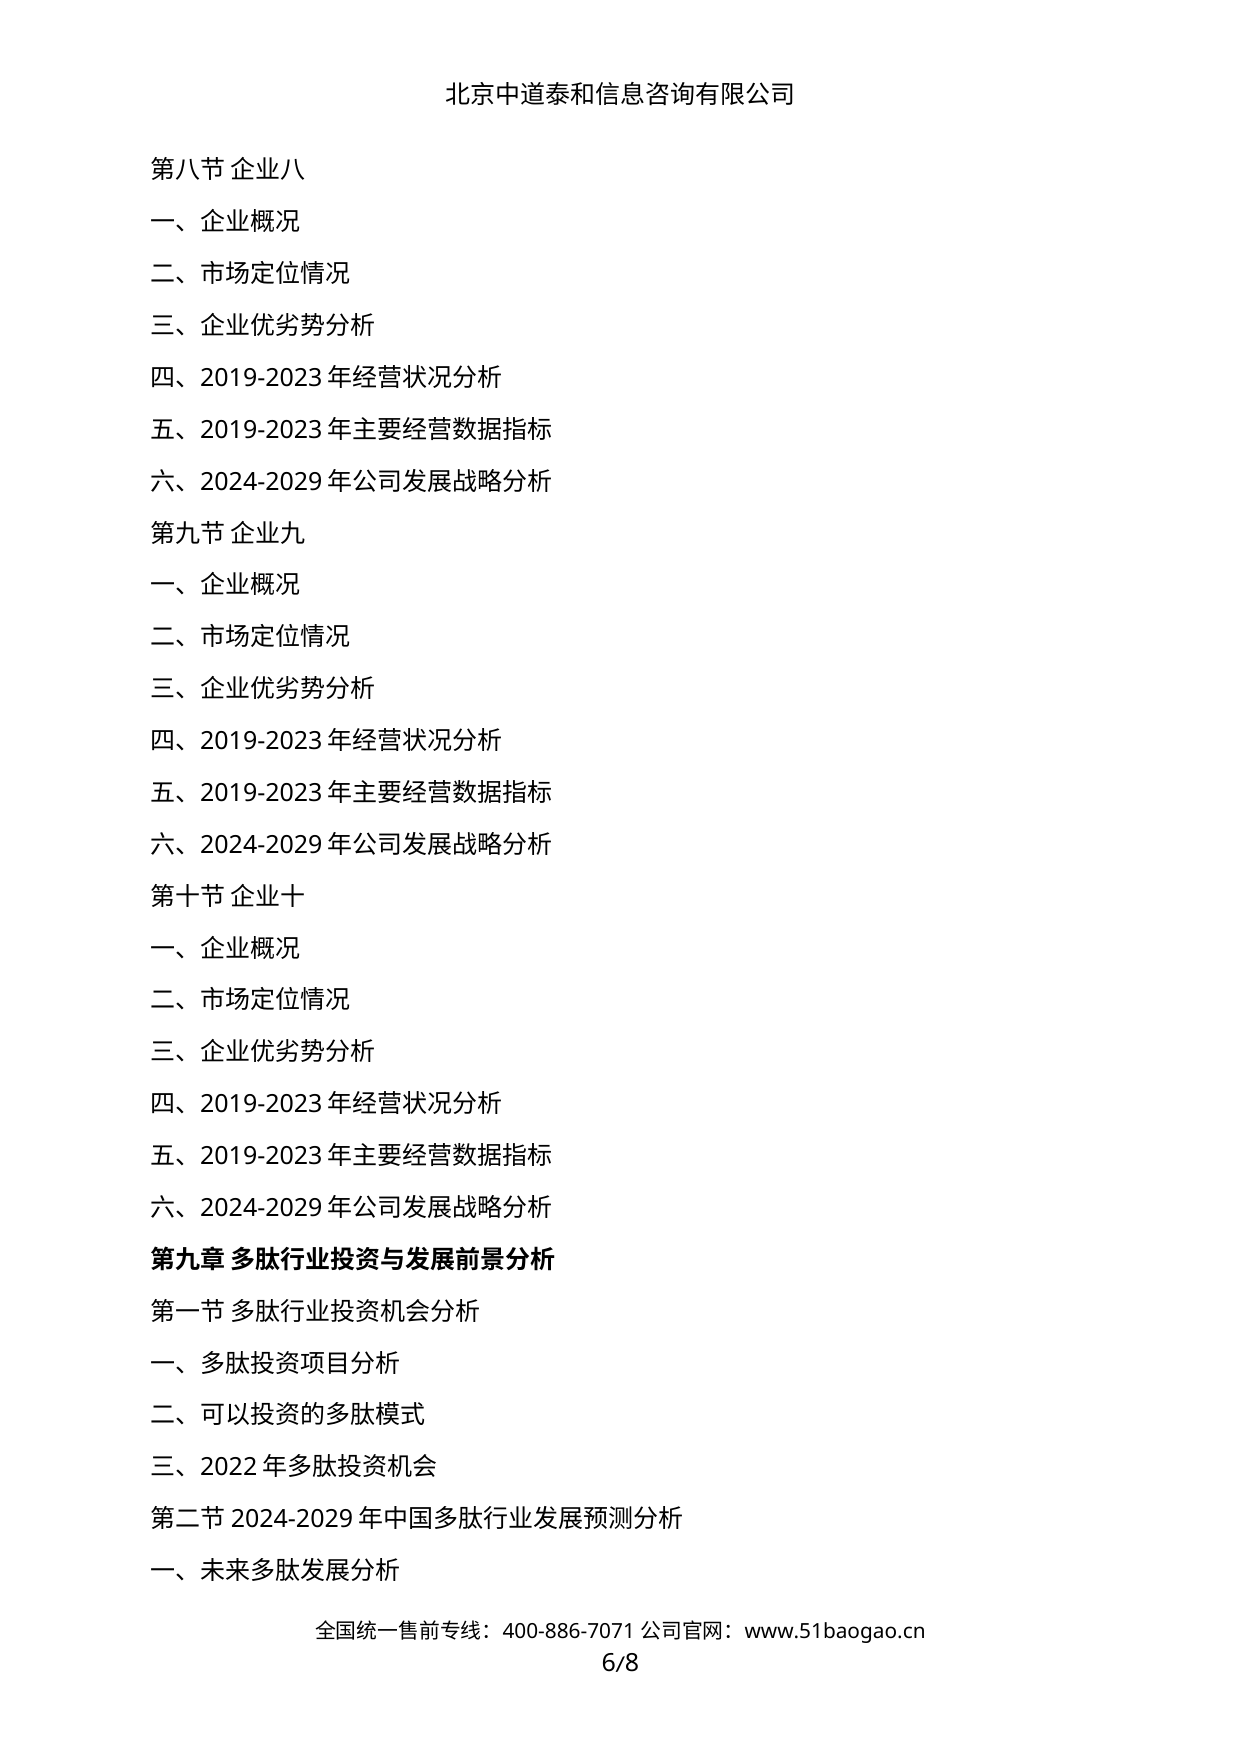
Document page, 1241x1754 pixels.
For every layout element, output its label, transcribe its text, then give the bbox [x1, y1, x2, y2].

text 三、企业优劣势分析 [150, 306, 1090, 342]
text 二、市场定位情况 [150, 980, 1090, 1016]
text 第九节 企业九 [150, 513, 1090, 549]
text 四、2019-2023年经营状况分析 [150, 721, 1090, 757]
text 二、可以投资的多肽模式 [150, 1395, 1090, 1431]
text 五、2019-2023年主要经营数据指标 [150, 772, 1090, 809]
text 一、多肽投资项目分析 [150, 1343, 1090, 1379]
text 五、2019-2023年主要经营数据指标 [150, 1136, 1090, 1172]
text 五、2019-2023年主要经营数据指标 [150, 409, 1090, 446]
text 六、2024-2029年公司发展战略分析 [150, 1187, 1090, 1224]
text 三、2022年多肽投资机会 [150, 1447, 1090, 1483]
text 四、2019-2023年经营状况分析 [150, 357, 1090, 394]
text 一、企业概况 [150, 202, 1090, 238]
text 第十节 企业十 [150, 876, 1090, 912]
text 六、2024-2029年公司发展战略分析 [150, 824, 1090, 861]
text 一、企业概况 [150, 565, 1090, 601]
text 二、市场定位情况 [150, 254, 1090, 290]
text 一、未来多肽发展分析 [150, 1551, 1090, 1587]
text 第二节 2024-2029年中国多肽行业发展预测分析 [150, 1499, 1090, 1535]
text 二、市场定位情况 [150, 617, 1090, 653]
text 六、2024-2029年公司发展战略分析 [150, 461, 1090, 497]
text 三、企业优劣势分析 [150, 1032, 1090, 1068]
text 第一节 多肽行业投资机会分析 [150, 1291, 1090, 1327]
text 第九章 多肽行业投资与发展前景分析 [150, 1239, 1090, 1276]
text 第八节 企业八 [150, 150, 1090, 186]
text 四、2019-2023年经营状况分析 [150, 1084, 1090, 1120]
text 三、企业优劣势分析 [150, 669, 1090, 705]
text 一、企业概况 [150, 928, 1090, 964]
